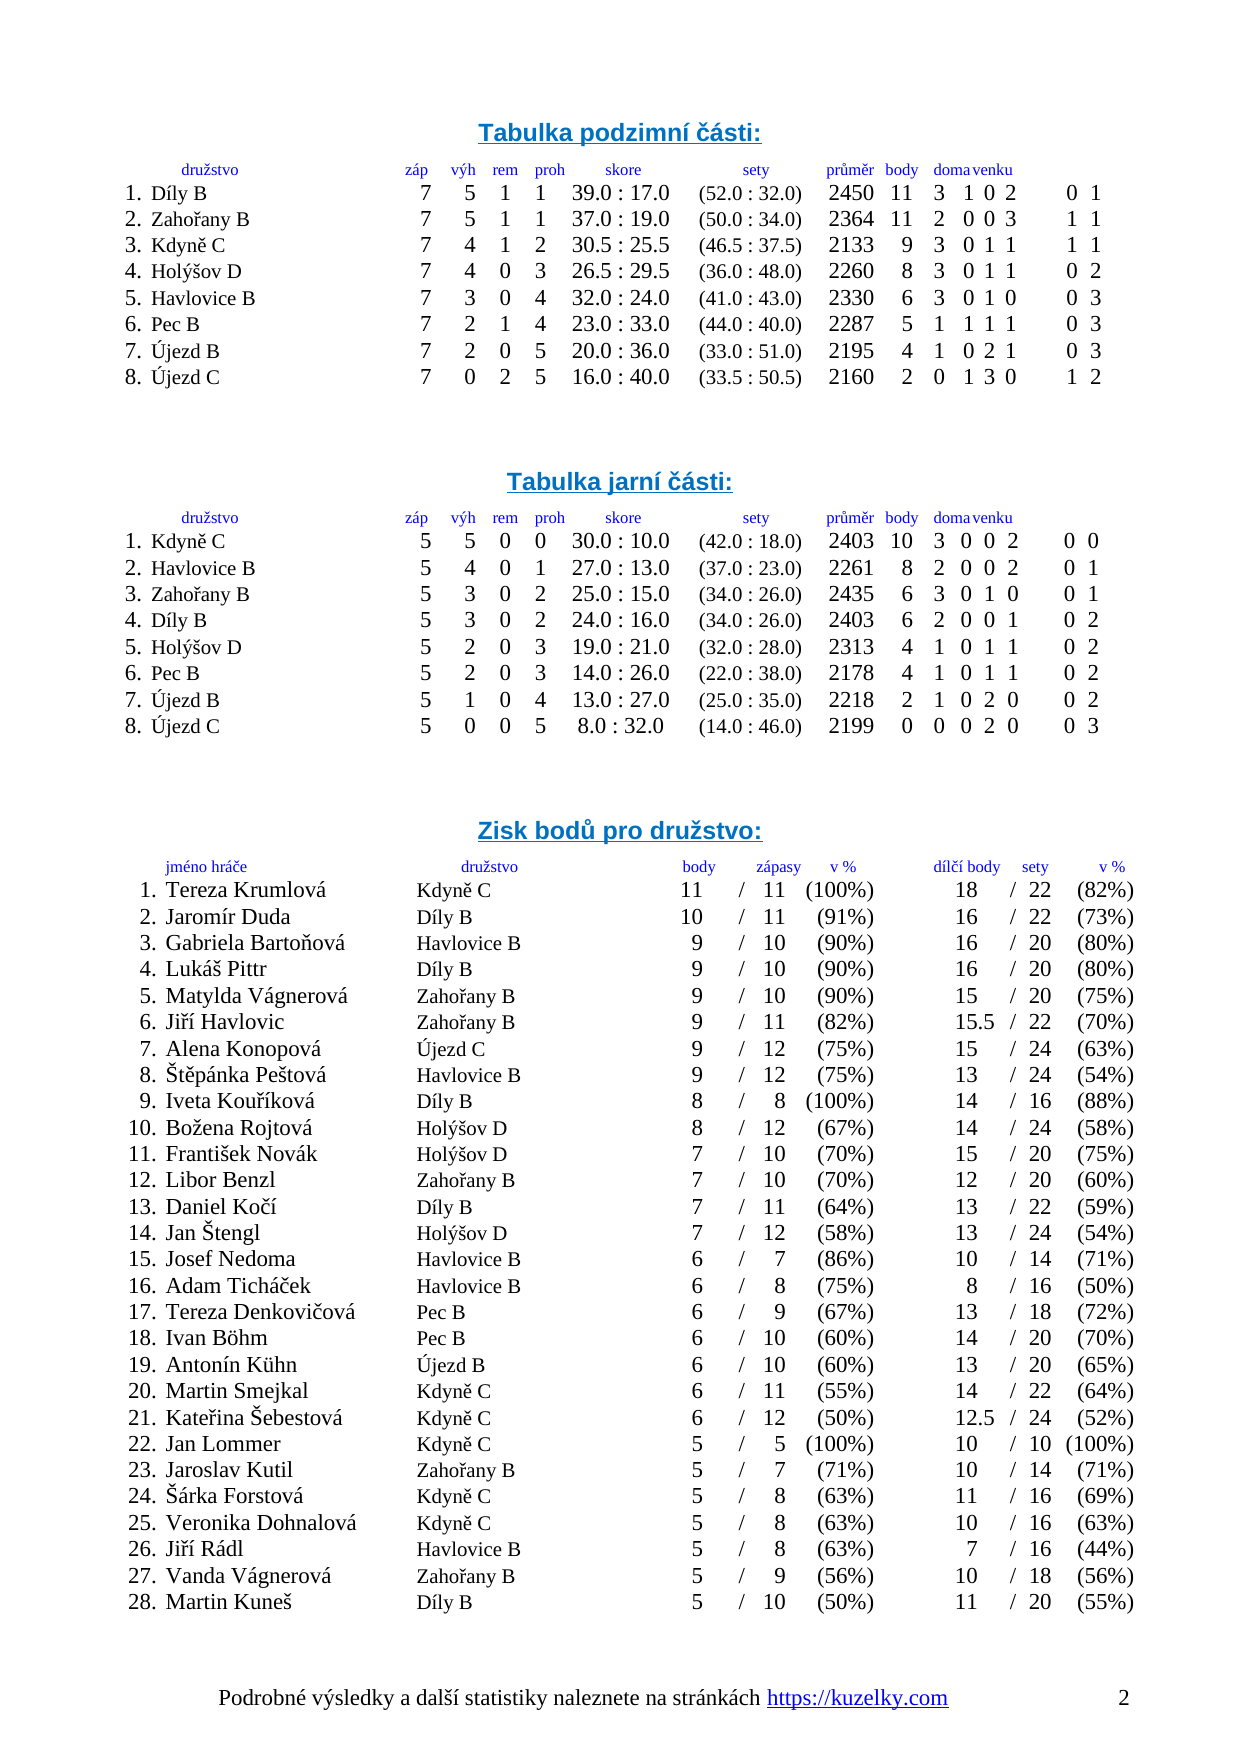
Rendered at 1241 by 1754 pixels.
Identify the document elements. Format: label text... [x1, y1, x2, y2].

text 4. Díly B 5 3 0 2 24.0 : 16.0 (34.0 : 26.0) 2403 6 2 0 0 1 0 2 [106, 607, 1134, 633]
text 5. Holýšov D 5 2 0 3 19.0 : 21.0 (32.0 : 28.0) 2313 4 1 0 1 1 0 2 [106, 633, 1134, 659]
text 4. Lukáš Pittr Díly B 9 / 10 (90%) 16 / 20 (80%) [106, 956, 1134, 982]
text 25. Veronika Dohnalová Kdyně C 5 / 8 (63%) 10 / 16 (63%) [106, 1509, 1134, 1535]
text 27. Vanda Vágnerová Zahořany B 5 / 9 (56%) 10 / 18 (56%) [106, 1562, 1134, 1588]
text 7. Alena Konopová Újezd C 9 / 12 (75%) 15 / 24 (63%) [106, 1034, 1134, 1061]
text 12. Libor Benzl Zahořany B 7 / 10 (70%) 12 / 20 (60%) [106, 1166, 1134, 1193]
text 22. Jan Lommer Kdyně C 5 / 5 (100%) 10 / 10 (100%) [106, 1430, 1134, 1456]
text 24. Šárka Forstová Kdyně C 5 / 8 (63%) 11 / 16 (69%) [106, 1483, 1134, 1509]
text družstvo záp výh rem proh skore sety průměr body doma venku [106, 159, 1134, 178]
text Tabulka podzimní části: [94, 118, 1145, 147]
text 7. Újezd B 5 1 0 4 13.0 : 27.0 (25.0 : 35.0) 2218 2 1 0 2 0 0 2 [106, 686, 1134, 712]
text jméno hráče družstvo body zápasy v % dílčí body sety v % [106, 857, 1134, 876]
text 8. Újezd C 7 0 2 5 16.0 : 40.0 (33.5 : 50.5) 2160 2 0 1 3 0 1 2 [106, 363, 1134, 389]
text 6. Pec B 5 2 0 3 14.0 : 26.0 (22.0 : 38.0) 2178 4 1 0 1 1 0 2 [106, 659, 1134, 686]
text 2. Jaromír Duda Díly B 10 / 11 (91%) 16 / 22 (73%) [106, 903, 1134, 929]
text družstvo záp výh rem proh skore sety průměr body doma venku [106, 508, 1134, 527]
text 23. Jaroslav Kutil Zahořany B 5 / 7 (71%) 10 / 14 (71%) [106, 1456, 1134, 1483]
text 2. Zahořany B 7 5 1 1 37.0 : 19.0 (50.0 : 34.0) 2364 11 2 0 0 3 1 1 [106, 205, 1134, 231]
text 11. František Novák Holýšov D 7 / 10 (70%) 15 / 20 (75%) [106, 1140, 1134, 1166]
text 20. Martin Smejkal Kdyně C 6 / 11 (55%) 14 / 22 (64%) [106, 1377, 1134, 1403]
text 4. Holýšov D 7 4 0 3 26.5 : 29.5 (36.0 : 48.0) 2260 8 3 0 1 1 0 2 [106, 258, 1134, 284]
text Zisk bodů pro družstvo: [94, 816, 1145, 845]
text 18. Ivan Böhm Pec B 6 / 10 (60%) 14 / 20 (70%) [106, 1324, 1134, 1351]
text 16. Adam Ticháček Havlovice B 6 / 8 (75%) 8 / 16 (50%) [106, 1272, 1134, 1298]
text 5. Matylda Vágnerová Zahořany B 9 / 10 (90%) 15 / 20 (75%) [106, 982, 1134, 1008]
text 28. Martin Kuneš Díly B 5 / 10 (50%) 11 / 20 (55%) [106, 1588, 1134, 1614]
text 8. Štěpánka Peštová Havlovice B 9 / 12 (75%) 13 / 24 (54%) [106, 1061, 1134, 1087]
text 19. Antonín Kühn Újezd B 6 / 10 (60%) 13 / 20 (65%) [106, 1351, 1134, 1377]
text 26. Jiří Rádl Havlovice B 5 / 8 (63%) 7 / 16 (44%) [106, 1535, 1134, 1562]
text 7. Újezd B 7 2 0 5 20.0 : 36.0 (33.0 : 51.0) 2195 4 1 0 2 1 0 3 [106, 337, 1134, 363]
text 9. Iveta Kouříková Díly B 8 / 8 (100%) 14 / 16 (88%) [106, 1087, 1134, 1114]
text 15. Josef Nedoma Havlovice B 6 / 7 (86%) 10 / 14 (71%) [106, 1245, 1134, 1272]
text 10. Božena Rojtová Holýšov D 8 / 12 (67%) 14 / 24 (58%) [106, 1114, 1134, 1140]
text 6. Jiří Havlovic Zahořany B 9 / 11 (82%) 15.5 / 22 (70%) [106, 1008, 1134, 1034]
text 1. Kdyně C 5 5 0 0 30.0 : 10.0 (42.0 : 18.0) 2403 10 3 0 0 2 0 0 [106, 527, 1134, 554]
text 14. Jan Štengl Holýšov D 7 / 12 (58%) 13 / 24 (54%) [106, 1219, 1134, 1245]
text 17. Tereza Denkovičová Pec B 6 / 9 (67%) 13 / 18 (72%) [106, 1298, 1134, 1324]
text 8. Újezd C 5 0 0 5 8.0 : 32.0 (14.0 : 46.0) 2199 0 0 0 2 0 0 3 [106, 712, 1134, 738]
text 3. Zahořany B 5 3 0 2 25.0 : 15.0 (34.0 : 26.0) 2435 6 3 0 1 0 0 1 [106, 580, 1134, 607]
text 1. Tereza Krumlová Kdyně C 11 / 11 (100%) 18 / 22 (82%) [106, 876, 1134, 903]
text 1. Díly B 7 5 1 1 39.0 : 17.0 (52.0 : 32.0) 2450 11 3 1 0 2 0 1 [106, 178, 1134, 205]
text 3. Gabriela Bartoňová Havlovice B 9 / 10 (90%) 16 / 20 (80%) [106, 929, 1134, 956]
text 13. Daniel Kočí Díly B 7 / 11 (64%) 13 / 22 (59%) [106, 1193, 1134, 1219]
text 6. Pec B 7 2 1 4 23.0 : 33.0 (44.0 : 40.0) 2287 5 1 1 1 1 0 3 [106, 310, 1134, 337]
text 3. Kdyně C 7 4 1 2 30.5 : 25.5 (46.5 : 37.5) 2133 9 3 0 1 1 1 1 [106, 231, 1134, 258]
text 2. Havlovice B 5 4 0 1 27.0 : 13.0 (37.0 : 23.0) 2261 8 2 0 0 2 0 1 [106, 554, 1134, 580]
text 21. Kateřina Šebestová Kdyně C 6 / 12 (50%) 12.5 / 24 (52%) [106, 1403, 1134, 1430]
text 5. Havlovice B 7 3 0 4 32.0 : 24.0 (41.0 : 43.0) 2330 6 3 0 1 0 0 3 [106, 284, 1134, 310]
text Tabulka jarní části: [94, 467, 1145, 496]
